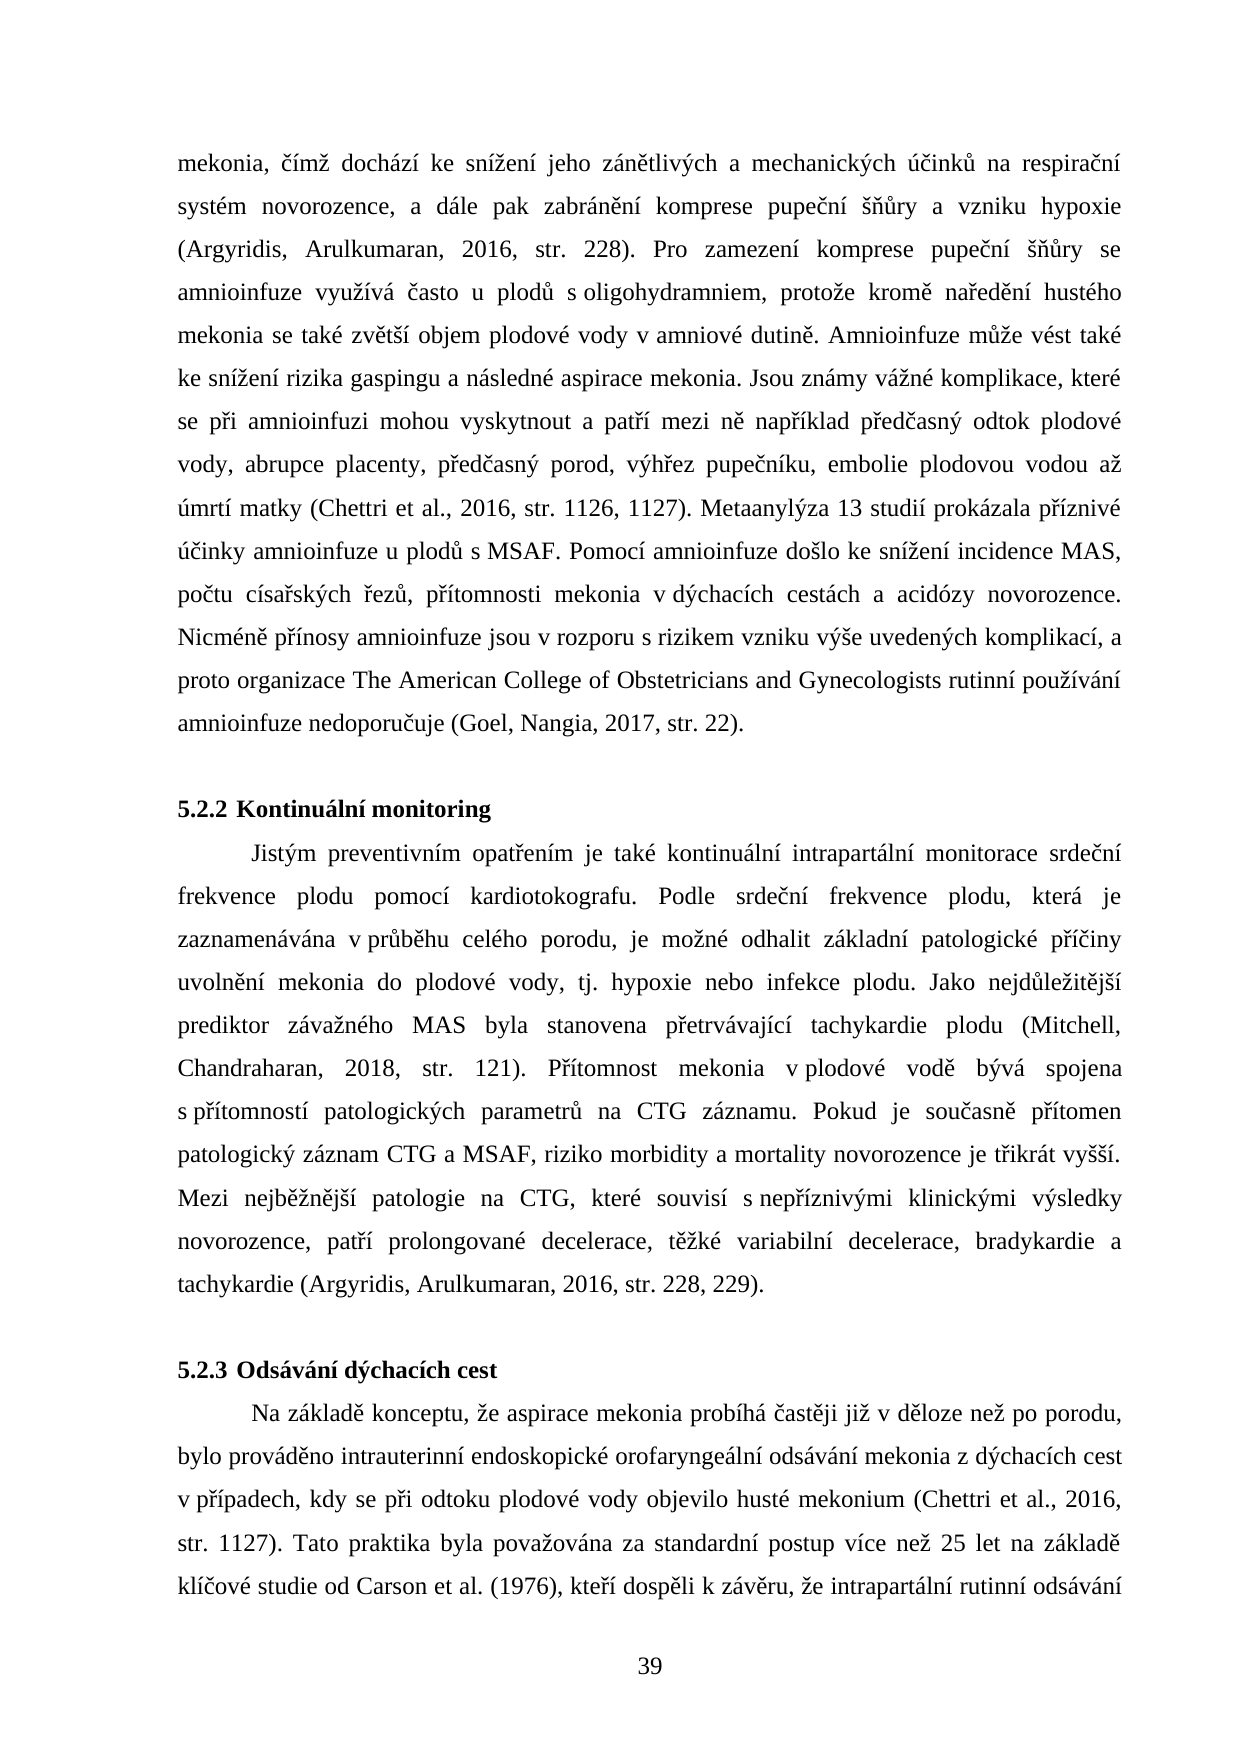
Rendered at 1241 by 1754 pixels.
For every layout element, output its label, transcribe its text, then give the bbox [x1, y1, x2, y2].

subtitle Odsávání dýchacích cest [177, 1355, 1122, 1384]
subtitle Kontinuální monitoring [177, 794, 1122, 823]
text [177, 148, 1122, 737]
text Jistým preventivním opatřením je také kontinuální intrapartální monitorace srdeční frekvence plodu pomocí kardiotokografu. Podle srdeční frekvence plodu, která je zaznamenávána v průběhu celého porodu, je možné odhalit základní patologické příčiny uvolnění mekonia do plodové vody, tj. hypoxie nebo infekce plodu. Jako nejdůležitější prediktor závažného MAS byla stanovena přetrvávající tachykardie plodu (Mitchell, Chandraharan, 2018, str. 121). Přítomnost mekonia v plodové vodě bývá spojena s přítomností patologických parametrů na CTG záznamu. Pokud je současně přítomen patologický záznam CTG a MSAF, riziko morbidity a mortality novorozence je třikrát vyšší. Mezi nejběžnější patologie na CTG, které souvisí s nepříznivými klinickými výsledky novorozence, patří prolongované decelerace, těžké variabilní decelerace, bradykardie a tachykardie (Argyridis, Arulkumaran, 2016, str. 228, 229). [177, 838, 1122, 1298]
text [177, 1398, 1122, 1599]
